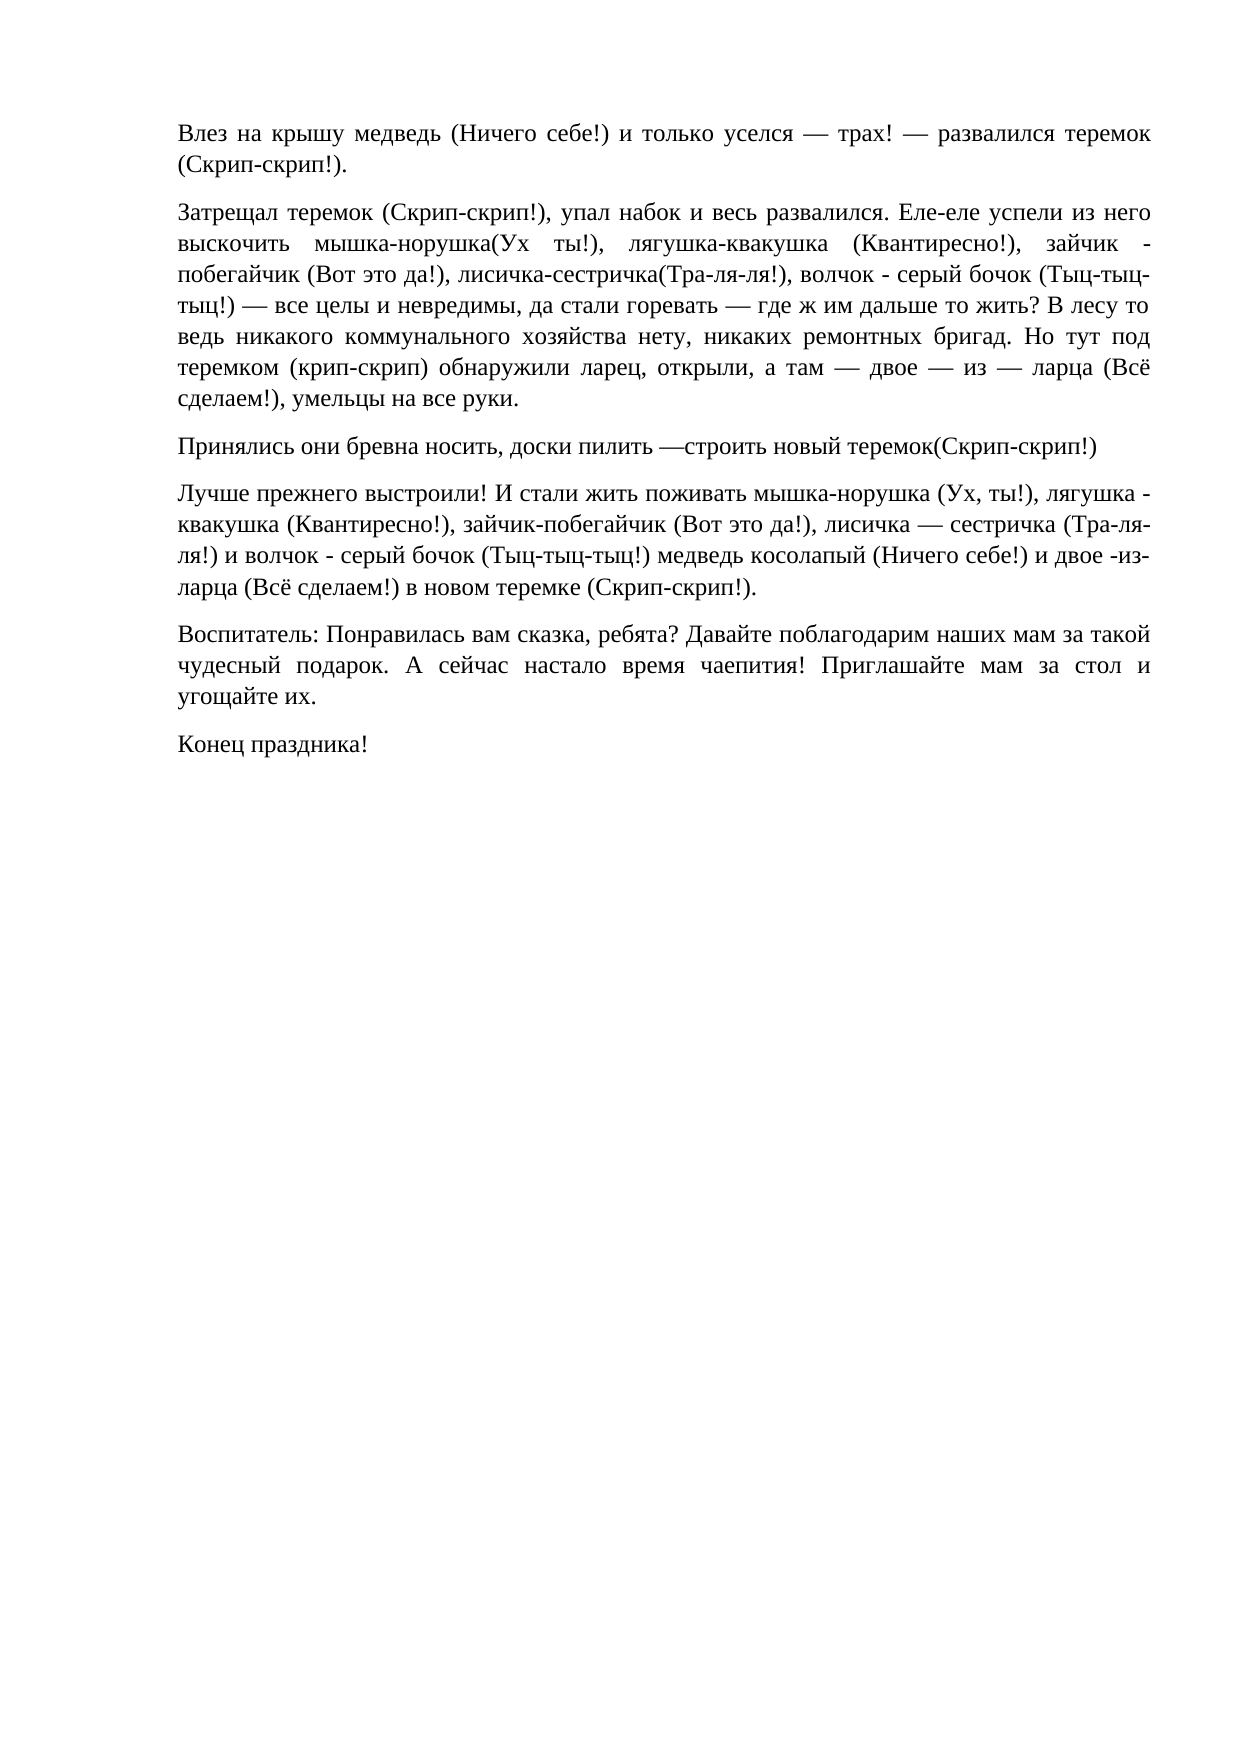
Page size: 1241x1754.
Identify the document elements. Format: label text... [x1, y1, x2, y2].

text Затрещал теремок (Скрип-скрип!), упал набок и весь развалился. Еле-еле успели из него выскочить мышка-норушка(Ух ты!), лягушка-квакушка (Квантиресно!), зайчик - побегайчик (Вот это да!), лисичка-сестричка(Тра-ля-ля!), волчок - серый бочок (Тыц-тыц-тыц!) — все целы и невредимы, да стали горевать — где ж им дальше то жить? В лесу то ведь никакого коммунального хозяйства нету, никаких ремонтных бригад. Но тут под теремком (крип-скрип) обнаружили ларец, открыли, а там — двое — из — ларца (Всё сделаем!), умельцы на все руки. [177, 197, 1152, 412]
text Конец праздника! [177, 729, 1152, 758]
text Принялись они бревна носить, доски пилить —строить новый теремок(Скрип-скрип!) [177, 431, 1152, 459]
text Влез на крышу медведь (Ничего себе!) и только уселся — трах! — развалился теремок (Скрип-скрип!). [177, 118, 1152, 178]
text Воспитатель: Понравилась вам сказка, ребята? Давайте поблагодарим наших мам за такой чудесный подарок. А сейчас настало время чаепития! Приглашайте мам за стол и угощайте их. [177, 619, 1152, 710]
text Лучше прежнего выстроили! И стали жить поживать мышка-норушка (Ух, ты!), лягушка -квакушка (Квантиресно!), зайчик-побегайчик (Вот это да!), лисичка — сестричка (Тра-ля-ля!) и волчок - серый бочок (Тыц-тыц-тыц!) медведь косолапый (Ничего себе!) и двое -из- ларца (Всё сделаем!) в новом теремке (Скрип-скрип!). [177, 478, 1152, 600]
